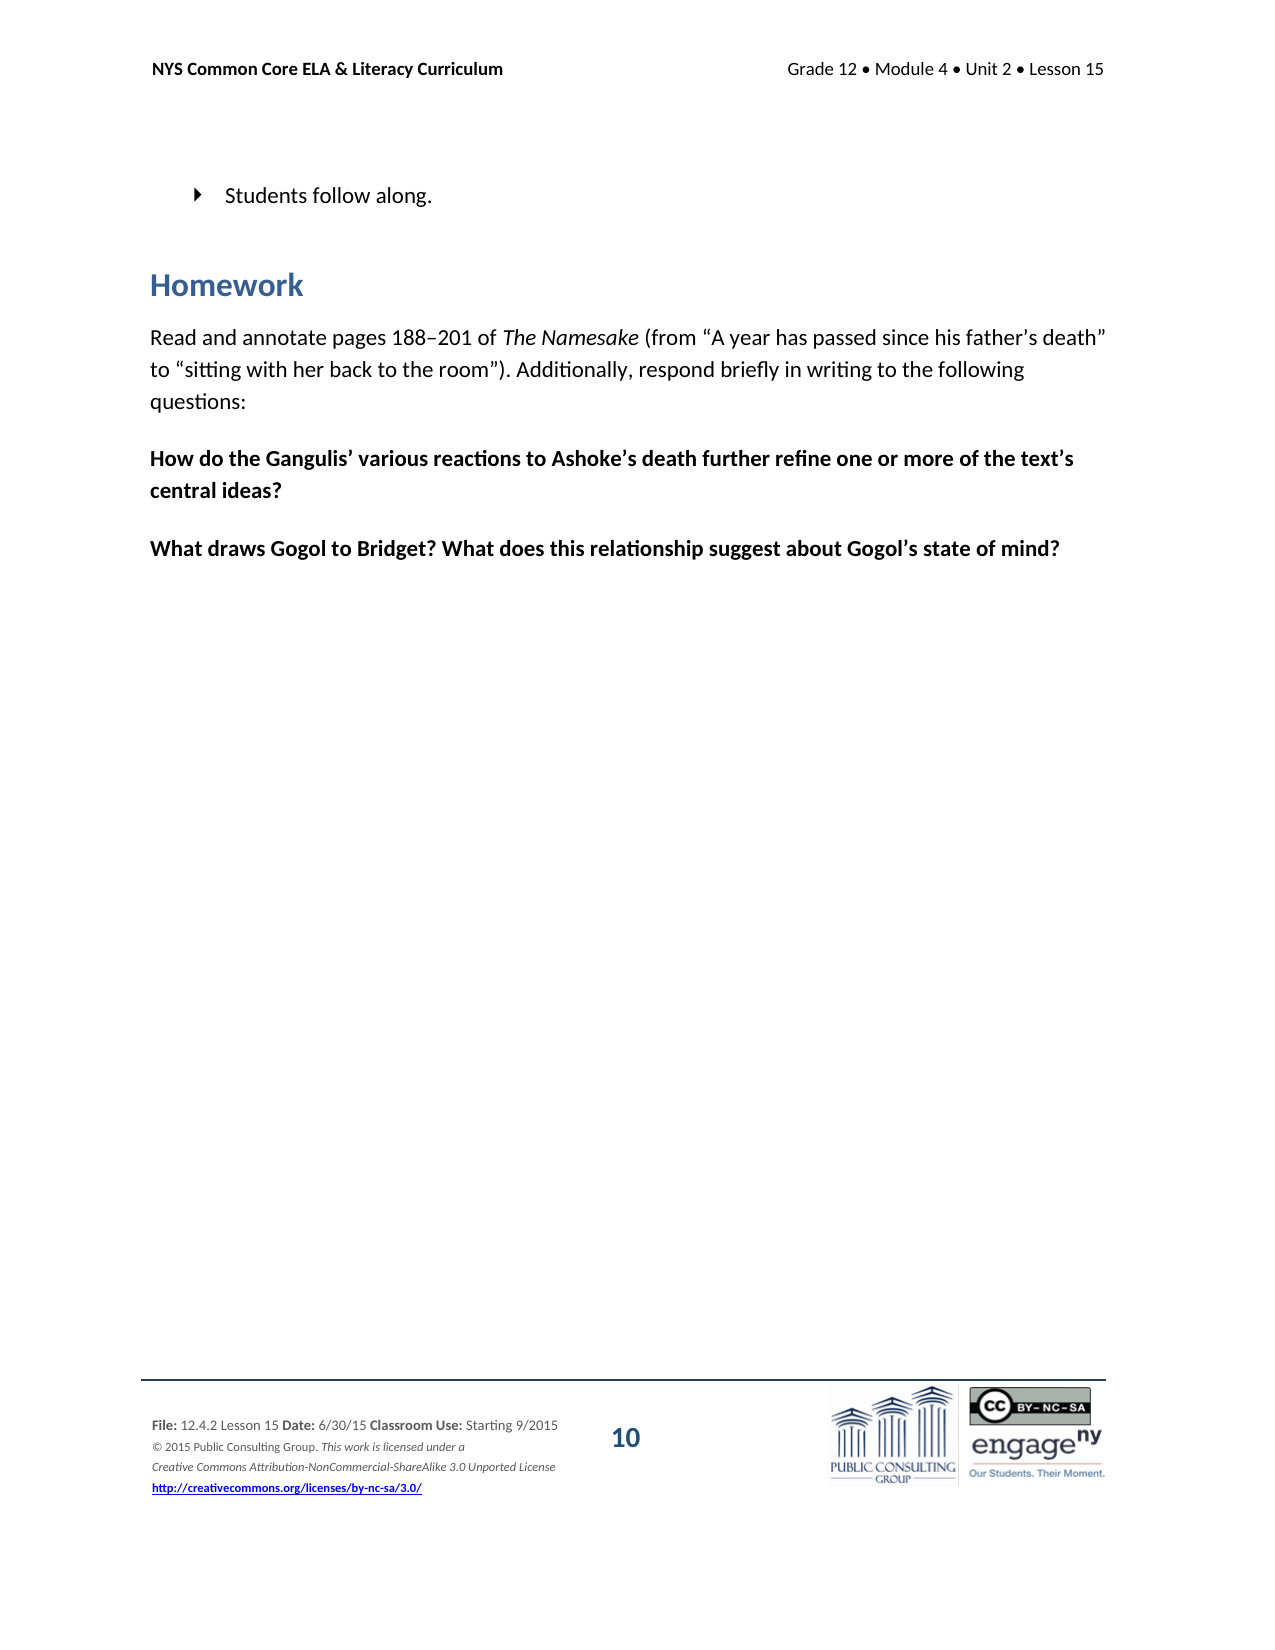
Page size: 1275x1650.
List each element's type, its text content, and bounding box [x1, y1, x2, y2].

text Students follow along. [187, 181, 1125, 209]
text What draws Gogol to Bridget? What does this relationship suggest about Gogol’s state of mind? [150, 534, 1125, 562]
text How do the Gangulis’ various reactions to Ashoke’s death further refine one or more of the text’s central ideas? [150, 444, 1125, 504]
picture [826, 1382, 1106, 1487]
text Read and annotate pages 188–201 of The Namesake (from “A year has passed since his father’s death” to “sitting with her back to the room”). Additionally, respond briefly in writing to the following questions: [150, 323, 1125, 415]
subtitle Homework [150, 263, 1125, 304]
